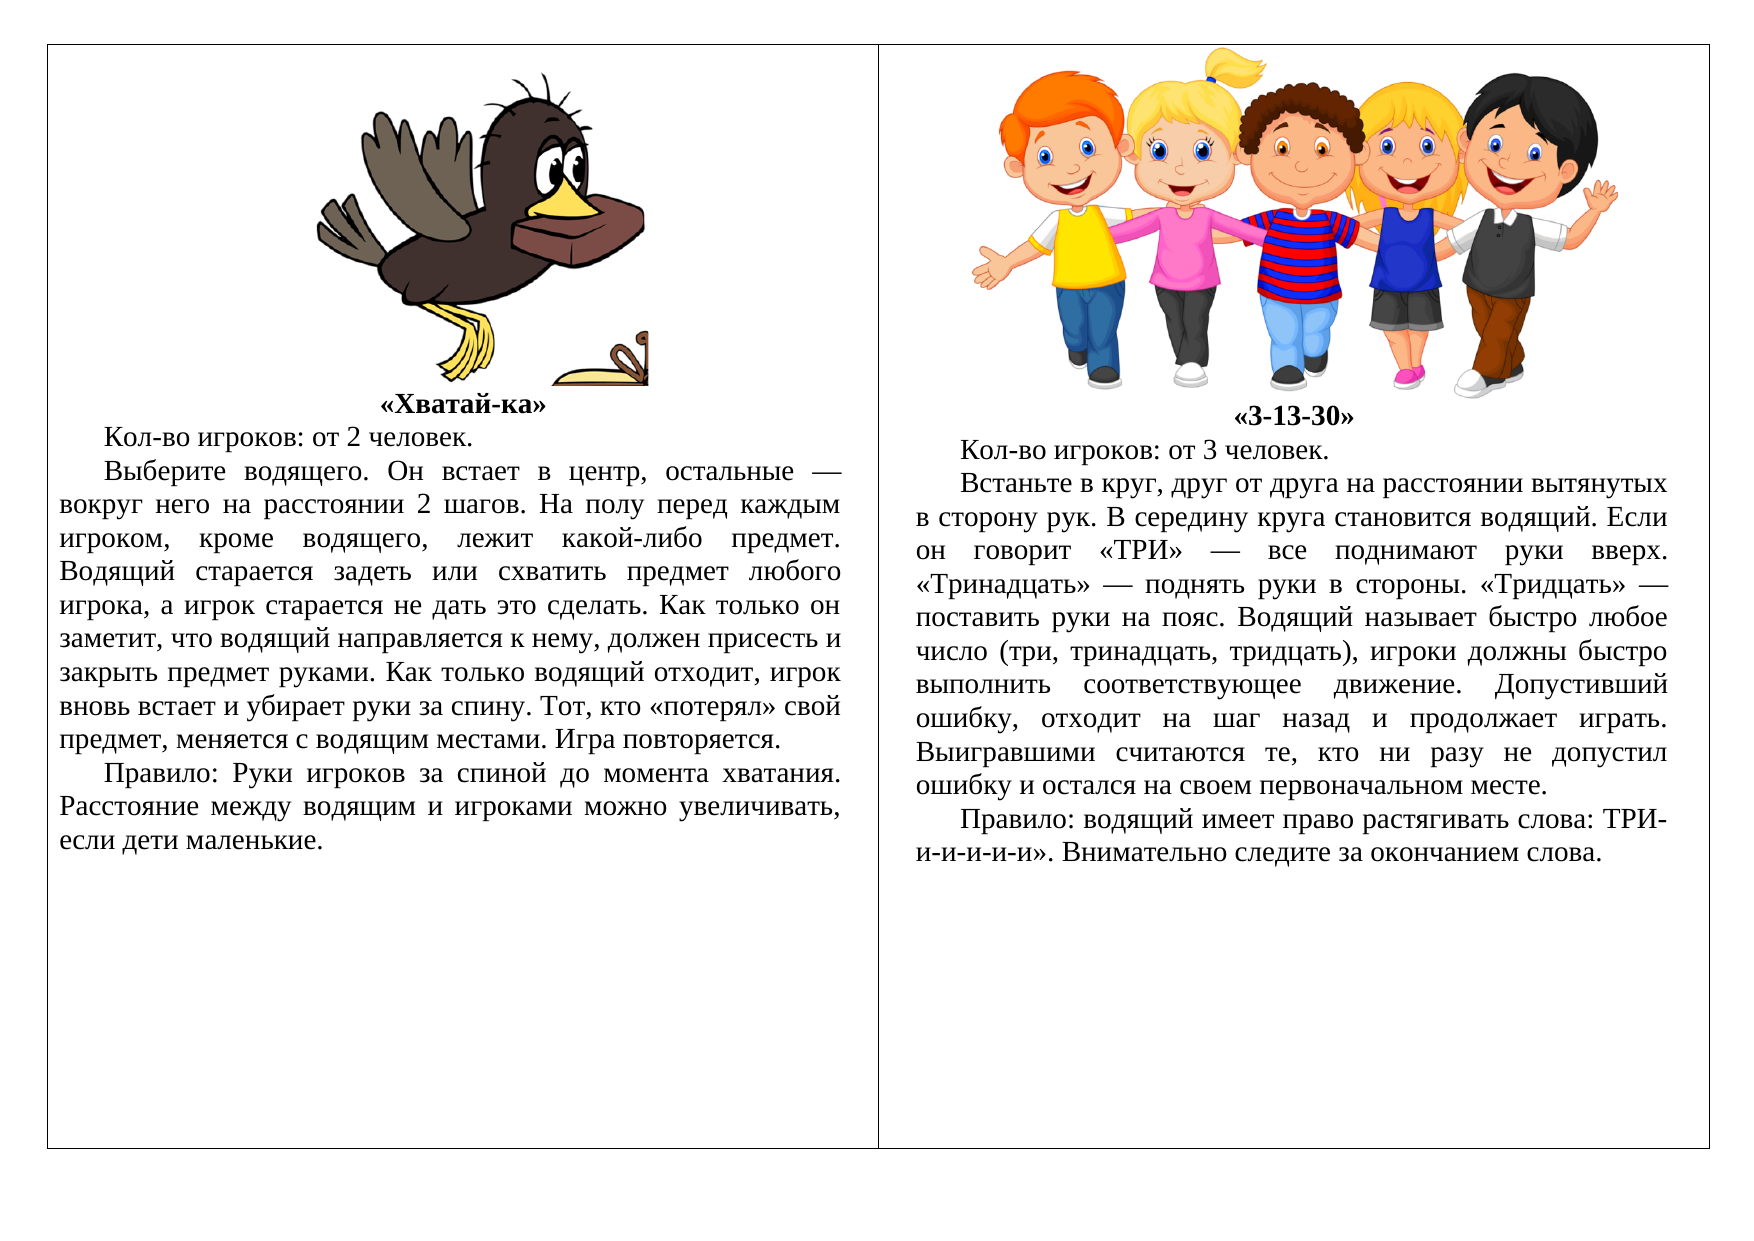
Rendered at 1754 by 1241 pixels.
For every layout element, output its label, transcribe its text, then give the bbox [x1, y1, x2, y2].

table_cell «3-13-30» Кол-во игроков: от 3 человек. Встаньте в круг, друг от друга на расстоянии вытянутых в сторону рук. В середину круга становится водящий. Если он говорит «ТРИ» — все поднимают руки вверх. «Тринадцать» — поднять руки в стороны. «Тридцать» — поставить руки на пояс. Водящий называет быстро любое число (три, тринадцать, тридцать), игроки должны быстро выполнить соответствующее движение. Допустивший ошибку, отходит на шаг назад и продолжает играть. Выигравшими считаются те, кто ни разу не допустил ошибку и остался на своем первоначальном месте. Правило: водящий имеет право растягивать слова: ТРИ-и-и-и-и-и». Внимательно следите за окончанием слова. [879, 45, 1709, 1148]
table_cell «Хватай-ка» Кол-во игроков: от 2 человек. Выберите водящего. Он встает в центр, остальные — вокруг него на расстоянии 2 шагов. На полу перед каждым игроком, кроме водящего, лежит какой-либо предмет. Водящий старается задеть или схватить предмет любого игрока, а игрок старается не дать это сделать. Как только он заметит, что водящий направляется к нему, должен присесть и закрыть предмет руками. Как только водящий отходит, игрок вновь встает и убирает руки за спину. Тот, кто «потерял» свой предмет, меняется с водящим местами. Игра повторяется. Правило: Руки игроков за спиной до момента хватания. Расстояние между водящим и игроками можно увеличивать, если дети маленькие. [48, 45, 878, 1148]
picture [969, 45, 1619, 399]
picture [278, 45, 649, 386]
